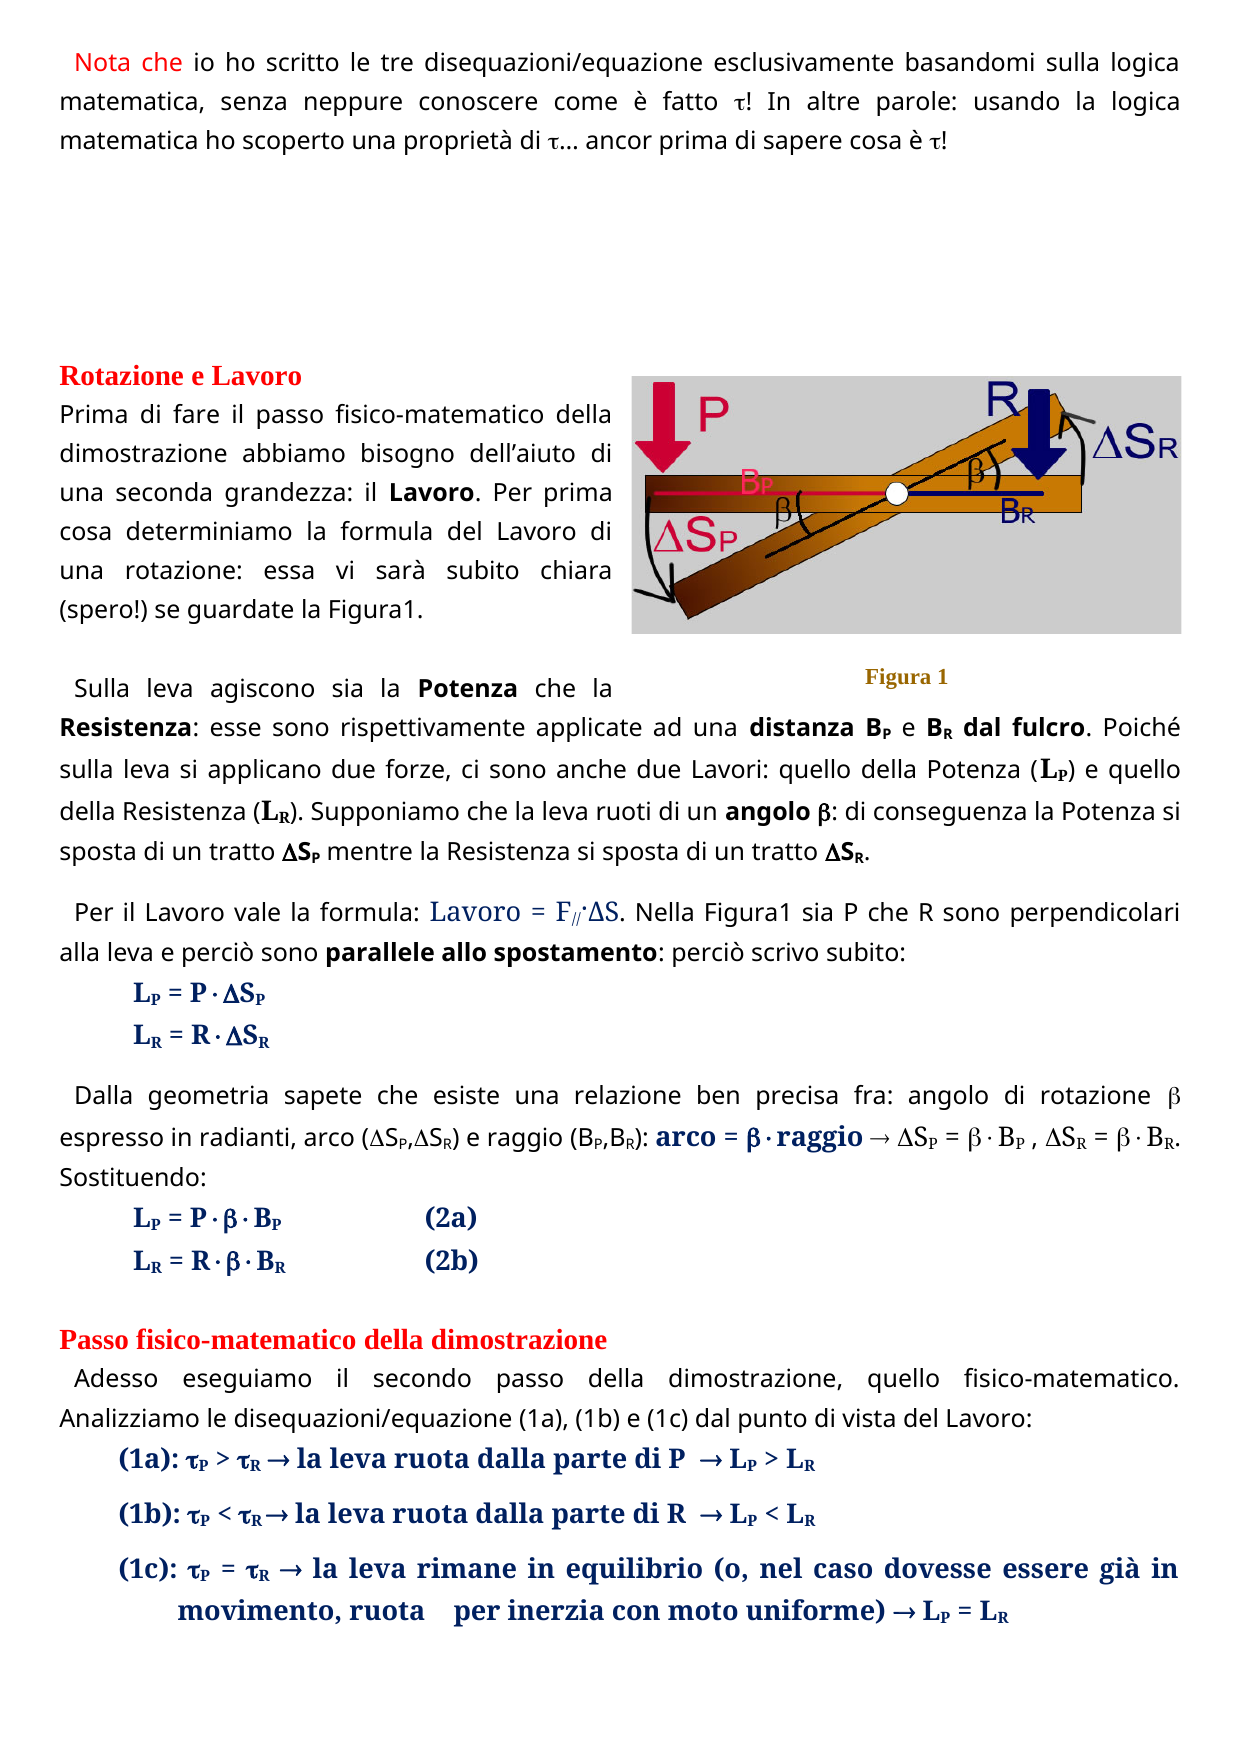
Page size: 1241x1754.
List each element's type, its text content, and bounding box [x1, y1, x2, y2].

text Per il Lavoro vale la formula: Lavoro = F//·ΔS. Nella Figura1 sia P che R sono perpendicolari alla leva e perciò sono parallele allo spostamento: perciò scrivo subito: [59, 892, 1181, 968]
text LP = PBP (2a) [59, 1198, 1181, 1235]
text Passo fisico-matematico della dimostrazione [44, 1322, 1181, 1356]
text (1a): P > R la leva ruota dalla parte di P LP > LR [118, 1439, 1181, 1476]
text Rotazione e Lavoro [44, 358, 1181, 391]
text (1b): P < R la leva ruota dalla parte di R LP < LR [118, 1494, 1181, 1531]
text LP = PSP [59, 973, 1181, 1010]
text Sulla leva agiscono sia la Potenza che la Resistenza: esse sono rispettivamente applicate ad una distanza BP e BR dal fulcro. Poiché sulla leva si applicano due forze, ci sono anche due Lavori: quello della Potenza (LP) e quello della Resistenza (LR). Supponiamo che la leva ruoti di un angolo : di conseguenza la Potenza si sposta di un tratto SP mentre la Resistenza si sposta di un tratto SR. [59, 670, 1181, 868]
text LR = RSR [59, 1016, 1181, 1053]
text LR = RBR (2b) [59, 1241, 1181, 1278]
picture [631, 376, 1182, 634]
text Dalla geometria sapete che esiste una relazione ben precisa fra: angolo di rotazione espresso in radianti, arco (SP,SR) e raggio (BP,BR): arco = raggio SP = BP , SR = BR. Sostituendo: [59, 1078, 1181, 1193]
text (1c): P = R la leva rimane in equilibrio (o, nel caso dovesse essere già in movimento, ruota per inerzia con moto uniforme) LP = LR [118, 1549, 1181, 1628]
text Prima di fare il passo fisico-matematico della dimostrazione abbiamo bisogno dell’aiuto di una seconda grandezza: il Lavoro. Per prima cosa determiniamo la formula del Lavoro di una rotazione: essa vi sarà subito chiara (spero!) se guardate la Figura1. [59, 396, 631, 626]
text Adesso eseguiamo il secondo passo della dimostrazione, quello fisico-matematico. Analizziamo le disequazioni/equazione (1a), (1b) e (1c) dal punto di vista del Lavoro: [59, 1361, 1181, 1434]
text Nota che io ho scritto le tre disequazioni/equazione esclusivamente basandomi sulla logica matematica, senza neppure conoscere come è fatto ! In altre parole: usando la logica matematica ho scoperto una proprietà di … ancor prima di sapere cosa è ! [59, 44, 1181, 157]
